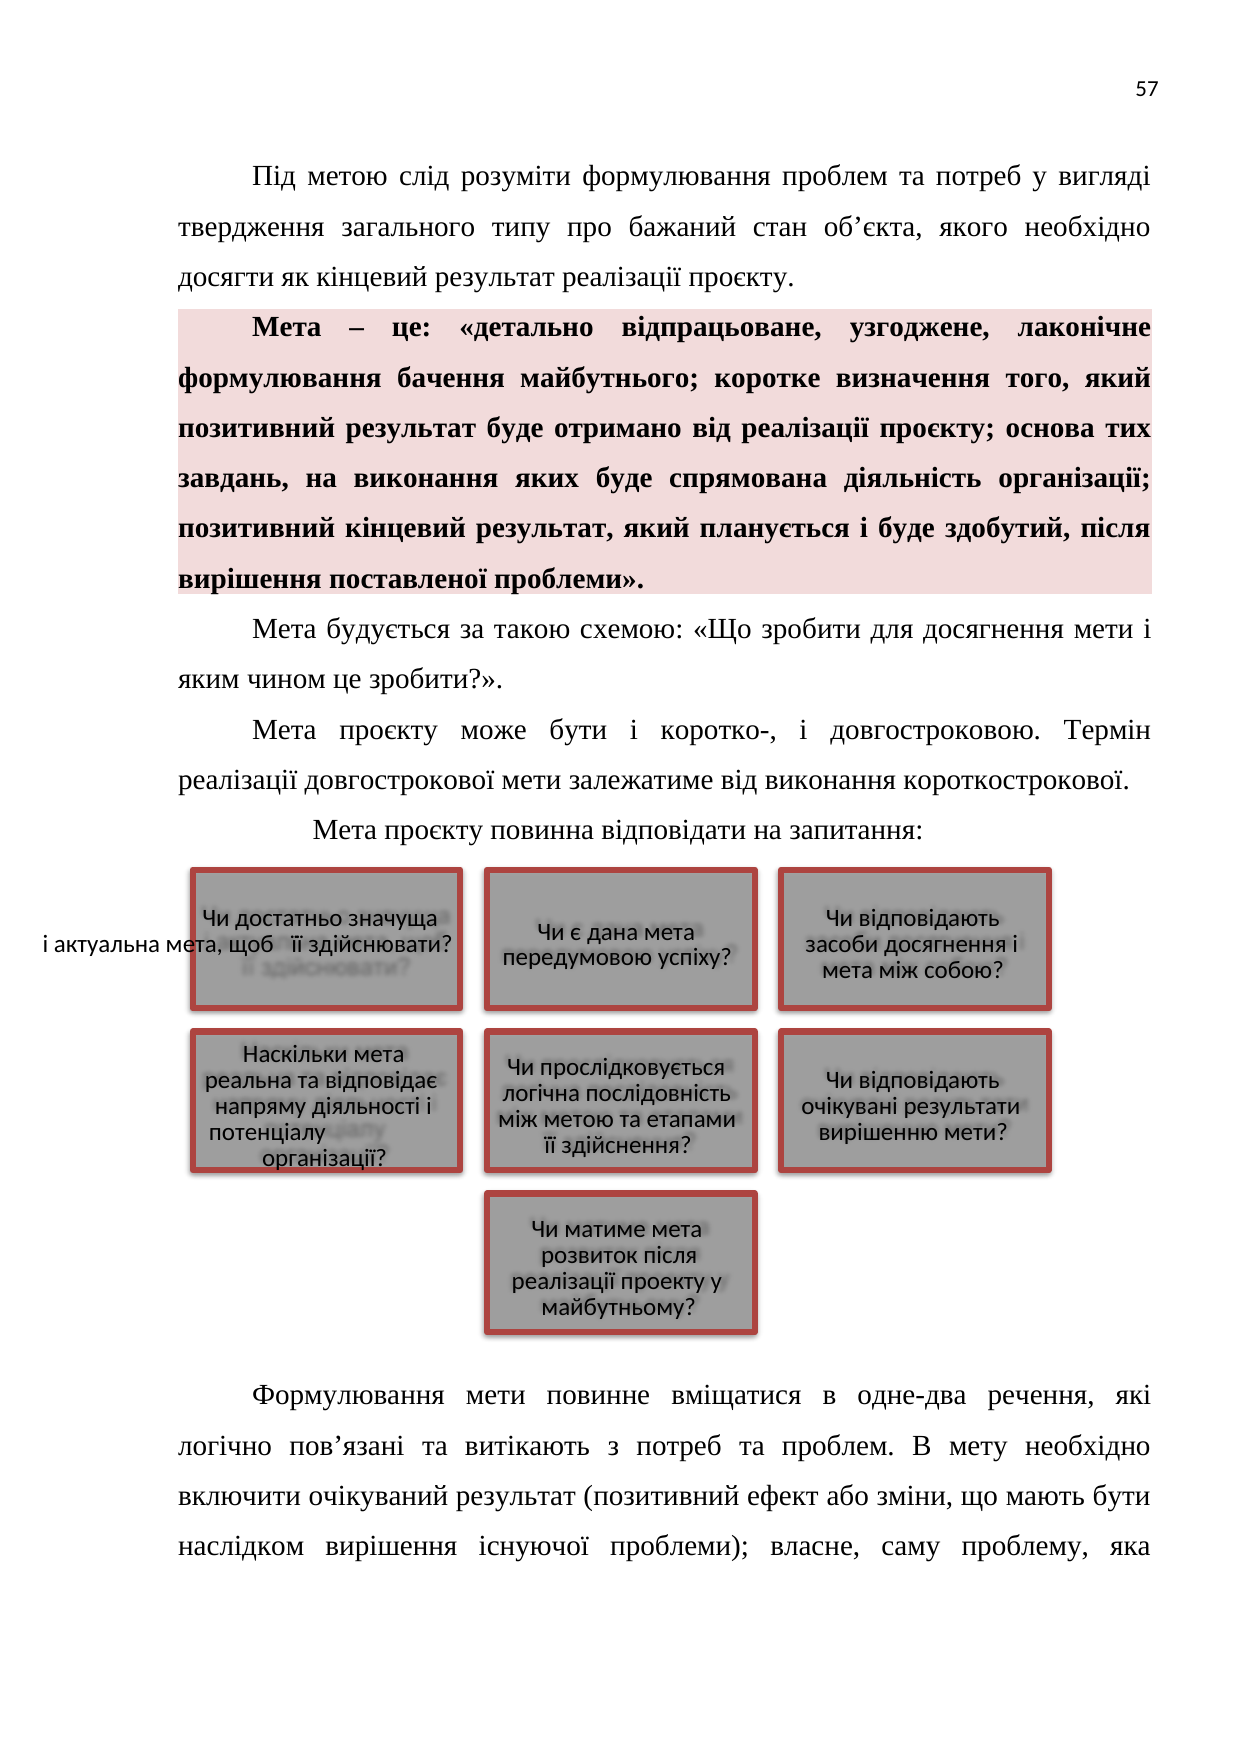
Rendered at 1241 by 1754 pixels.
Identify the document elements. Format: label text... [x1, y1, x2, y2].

text Мета – це: «детально відпрацьоване, узгоджене, лаконічне формулювання бачення майбутнього; коротке визначення того, який позитивний результат буде отримано від реалізації проєкту; основа тих завдань, на виконання яких буде спрямована діяльність організації; позитивний кінцевий результат, який планується і буде здобутий, після вирішення поставленої проблеми». [178, 309, 1152, 594]
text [178, 1377, 1152, 1562]
picture [769, 862, 1060, 1021]
text Під метою слід розуміти формулювання проблем та потреб у вигляді твердження загального типу про бажаний стан об’єкта, якого необхідно досягти як кінцевий результат реалізації проєкту. [178, 158, 1152, 293]
text Мета проєкту повинна відповідати на запитання: [238, 812, 1152, 846]
picture [178, 1022, 1060, 1345]
text Мета будується за такою схемою: «Що зробити для досягнення мети і яким чином це зробити?». [178, 611, 1152, 695]
picture [177, 862, 766, 1021]
text Мета проєкту може бути і коротко-, і довгостроковою. Термін реалізації довгострокової мети залежатиме від виконання короткострокової. [178, 712, 1152, 796]
